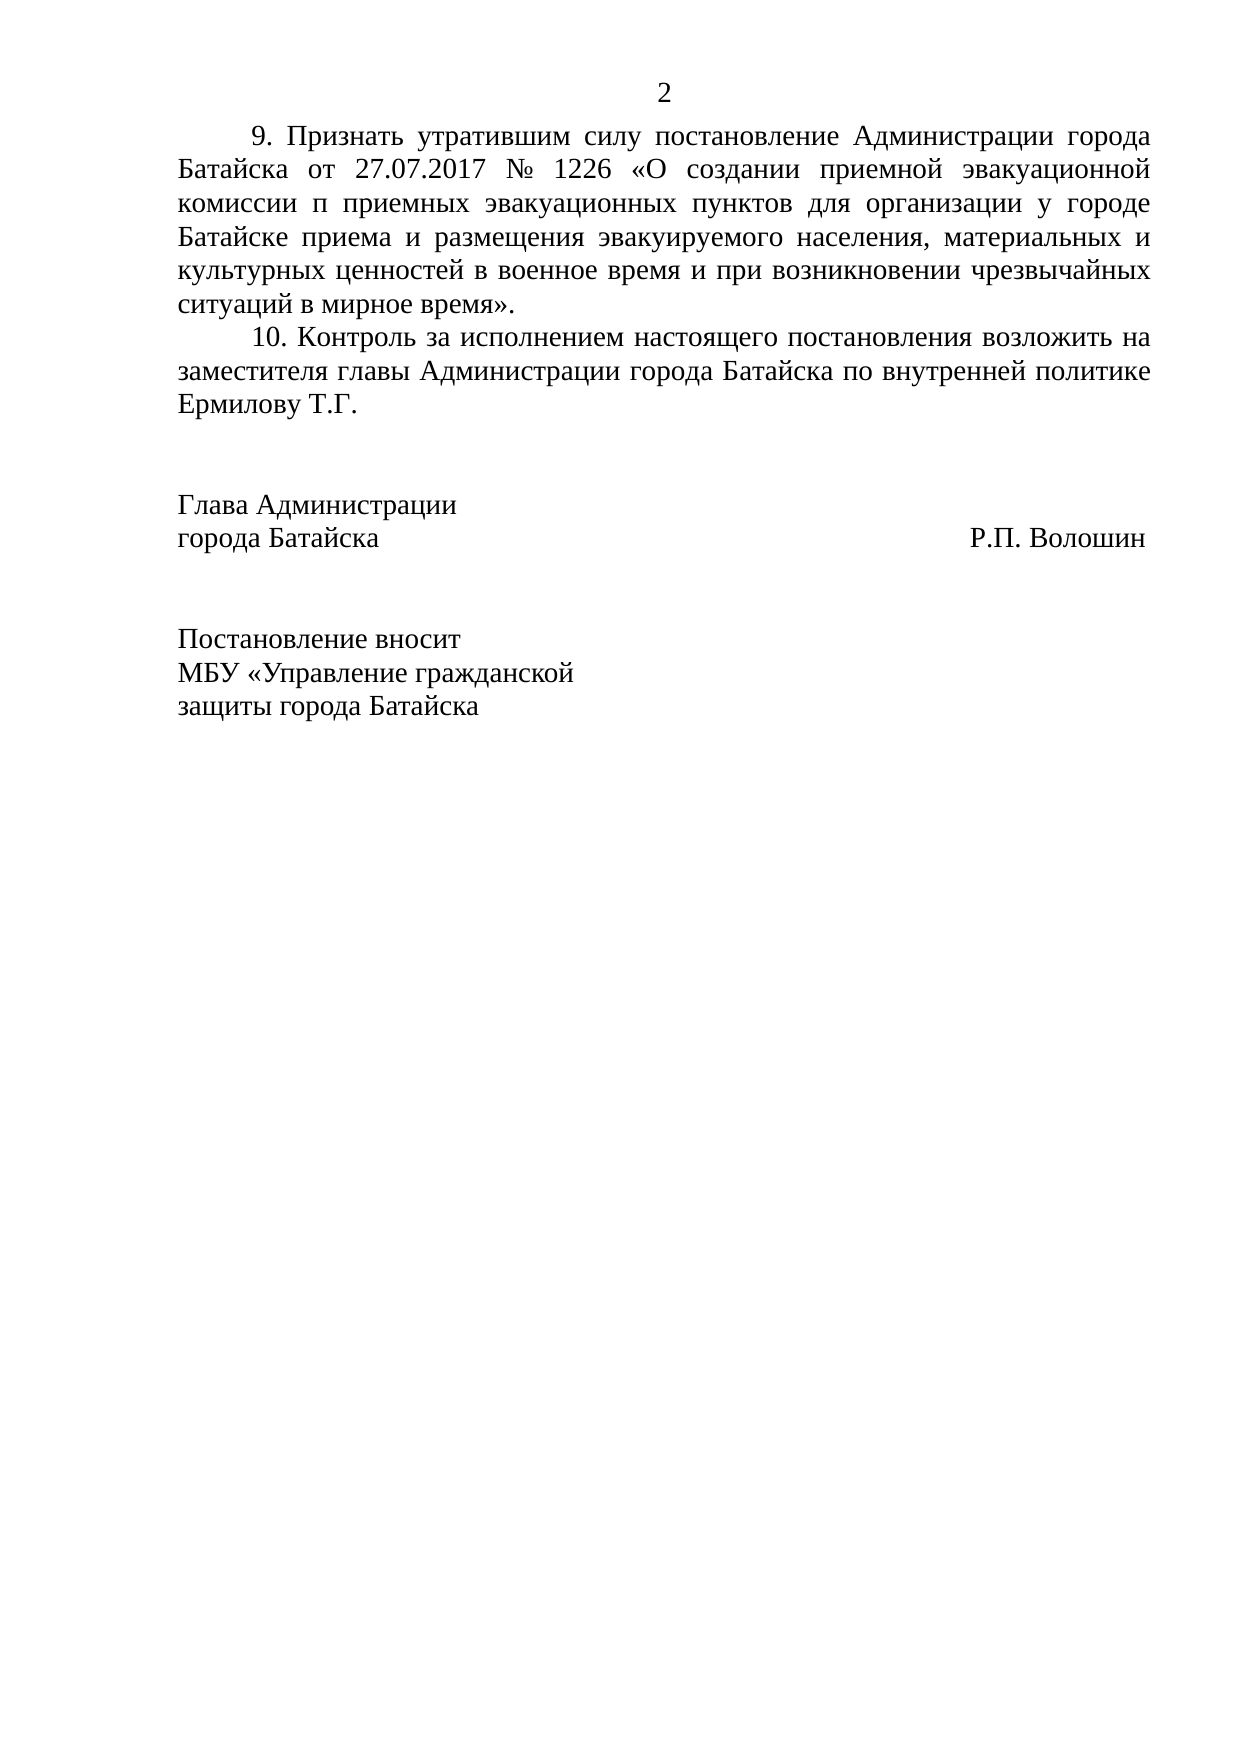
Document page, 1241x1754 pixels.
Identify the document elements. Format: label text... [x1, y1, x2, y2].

text защиты города Батайска [177, 688, 1152, 722]
text Постановление вносит [177, 621, 1181, 655]
text Глава Администрации [177, 487, 1152, 521]
text 9. Признать утратившим силу постановление Администрации города Батайска от 27.07.2017 № 1226 «О создании приемной эвакуационной комиссии п приемных эвакуационных пунктов для организации у городе Батайске приема и размещения эвакуируемого населения, материальных и культурных ценностей в военное время и при возникновении чрезвычайных ситуаций в мирное время». [177, 118, 1152, 319]
text города Батайска Р.П. Волошин [177, 521, 1152, 554]
text МБУ «Управление гражданской [177, 655, 1152, 688]
text 10. Контроль за исполнением настоящего постановления возложить на заместителя главы Администрации города Батайска по внутренней политике Ермилову Т.Г. [177, 319, 1152, 420]
